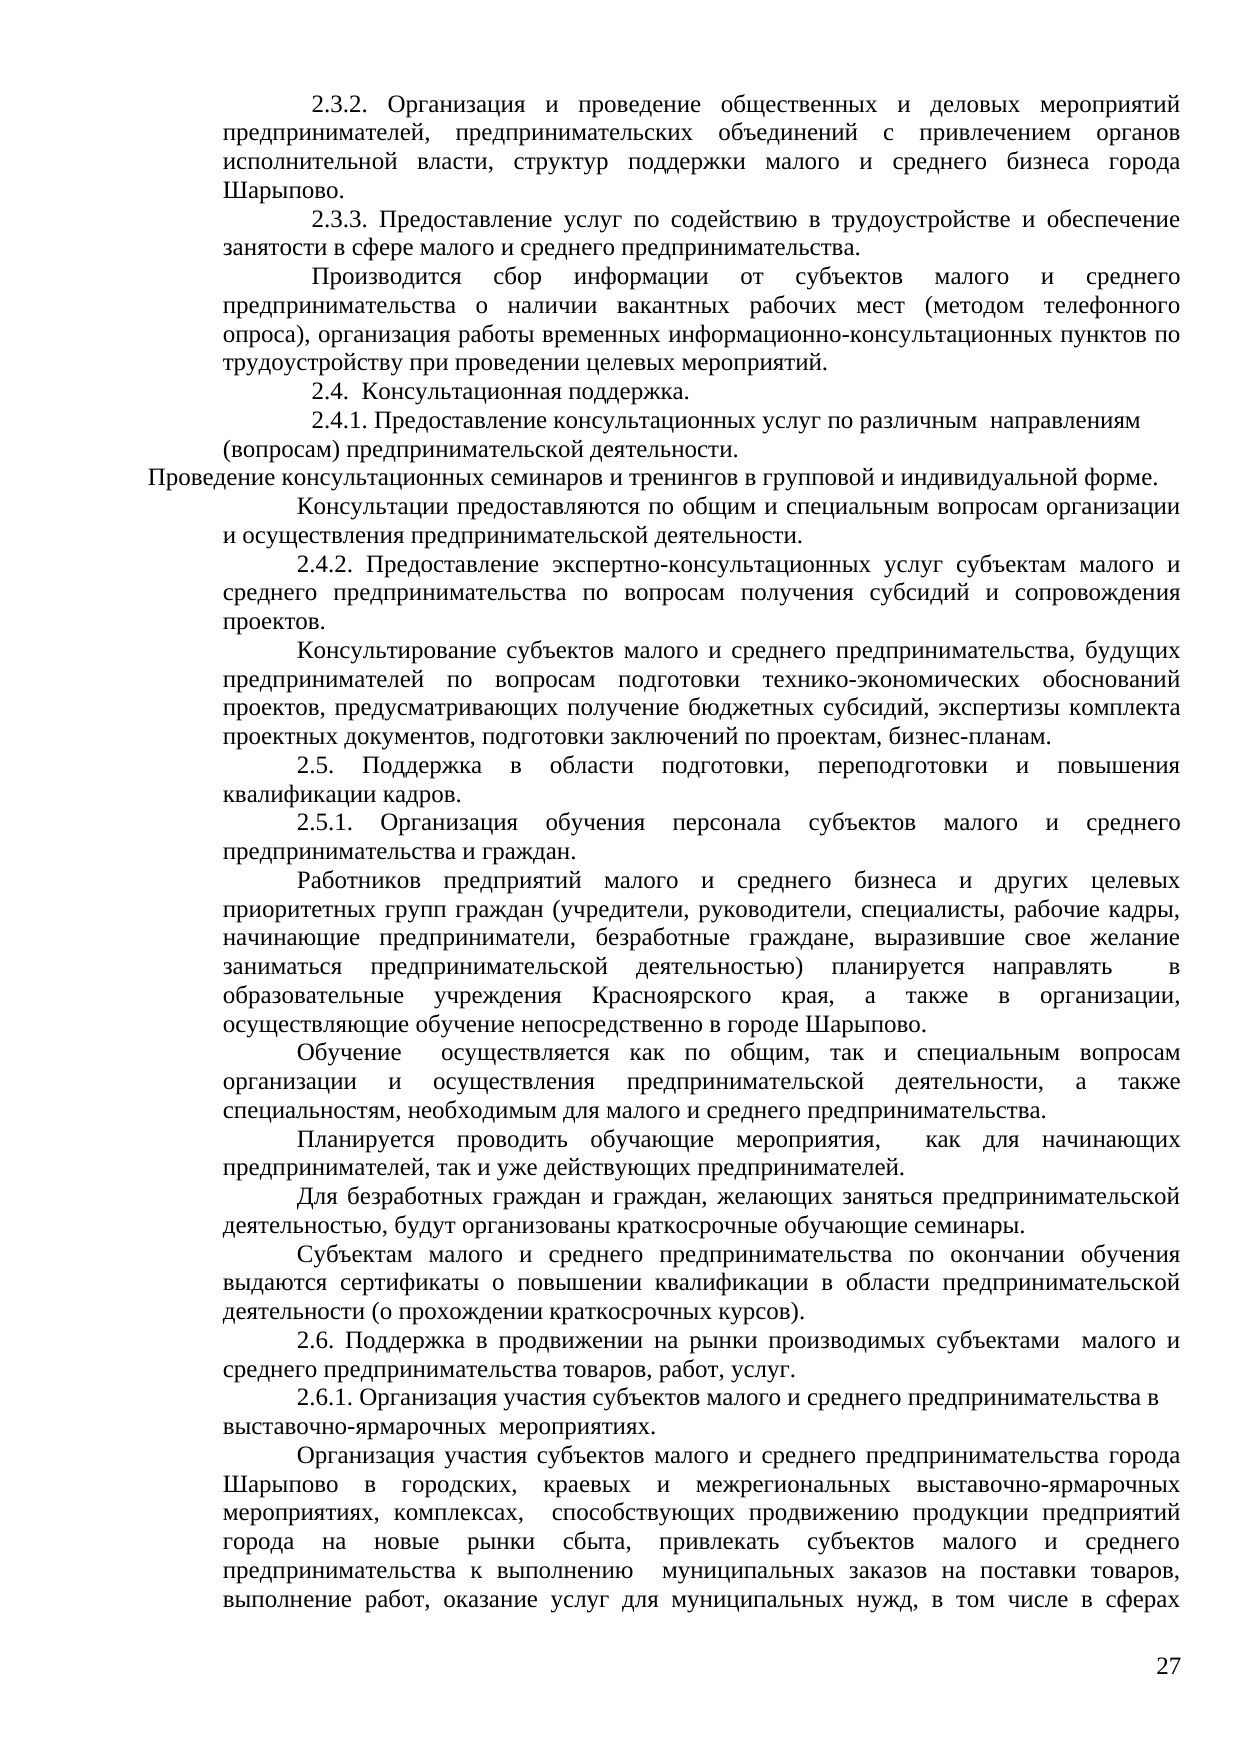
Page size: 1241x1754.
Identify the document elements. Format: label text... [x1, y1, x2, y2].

text Планируется проводить обучающие мероприятия, как для начинающих предпринимателей, так и уже действующих предпринимателей. [223, 1124, 1181, 1181]
text 2.5.1. Организация обучения персонала субъектов малого и среднего предпринимательства и граждан. [223, 807, 1181, 865]
text Консультирование субъектов малого и среднего предпринимательства, будущих предпринимателей по вопросам подготовки технико-экономических обоснований проектов, предусматривающих получение бюджетных субсидий, экспертизы комплекта проектных документов, подготовки заключений по проектам, бизнес-планам. [223, 635, 1181, 750]
text 2.3.2. Организация и проведение общественных и деловых мероприятий предпринимателей, предпринимательских объединений с привлечением органов исполнительной власти, структур поддержки малого и среднего бизнеса города Шарыпово. [223, 89, 1181, 204]
text Консультации предоставляются по общим и специальным вопросам организации и осуществления предпринимательской деятельности. [223, 491, 1181, 549]
text Обучение осуществляется как по общим, так и специальным вопросам организации и осуществления предпринимательской деятельности, а также специальностям, необходимым для малого и среднего предпринимательства. [223, 1037, 1181, 1124]
text 2.3.3. Предоставление услуг по содействию в трудоустройстве и обеспечение занятости в сфере малого и среднего предпринимательства. [223, 204, 1181, 261]
text Производится сбор информации от субъектов малого и среднего предпринимательства о наличии вакантных рабочих мест (методом телефонного опроса), организация работы временных информационно-консультационных пунктов по трудоустройству при проведении целевых мероприятий. [223, 261, 1181, 376]
text 2.6.1. Организация участия субъектов малого и среднего предпринимательства в выставочно-ярмарочных мероприятиях. [223, 1382, 1181, 1440]
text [223, 1440, 1181, 1612]
text 2.4. Консультационная поддержка. [223, 376, 1181, 405]
text Работников предприятий малого и среднего бизнеса и других целевых приоритетных групп граждан (учредители, руководители, специалисты, рабочие кадры, начинающие предприниматели, безработные граждане, выразившие свое желание заниматься предпринимательской деятельностью) планируется направлять в образовательные учреждения Красноярского края, а также в организации, осуществляющие обучение непосредственно в городе Шарыпово. [223, 865, 1181, 1037]
text Для безработных граждан и граждан, желающих заняться предпринимательской деятельностью, будут организованы краткосрочные обучающие семинары. [223, 1181, 1181, 1239]
text Субъектам малого и среднего предпринимательства по окончании обучения выдаются сертификаты о повышении квалификации в области предпринимательской деятельности (о прохождении краткосрочных курсов). [223, 1239, 1181, 1325]
text 2.4.1. Предоставление консультационных услуг по различным направлениям (вопросам) предпринимательской деятельности. [223, 405, 1181, 462]
text 2.6. Поддержка в продвижении на рынки производимых субъектами малого и среднего предпринимательства товаров, работ, услуг. [223, 1325, 1181, 1382]
text 2.4.2. Предоставление экспертно-консультационных услуг субъектам малого и среднего предпринимательства по вопросам получения субсидий и сопровождения проектов. [223, 549, 1181, 635]
text Проведение консультационных семинаров и тренингов в групповой и индивидуальной форме. [148, 462, 1181, 491]
text 2.5. Поддержка в области подготовки, переподготовки и повышения квалификации кадров. [223, 750, 1181, 807]
